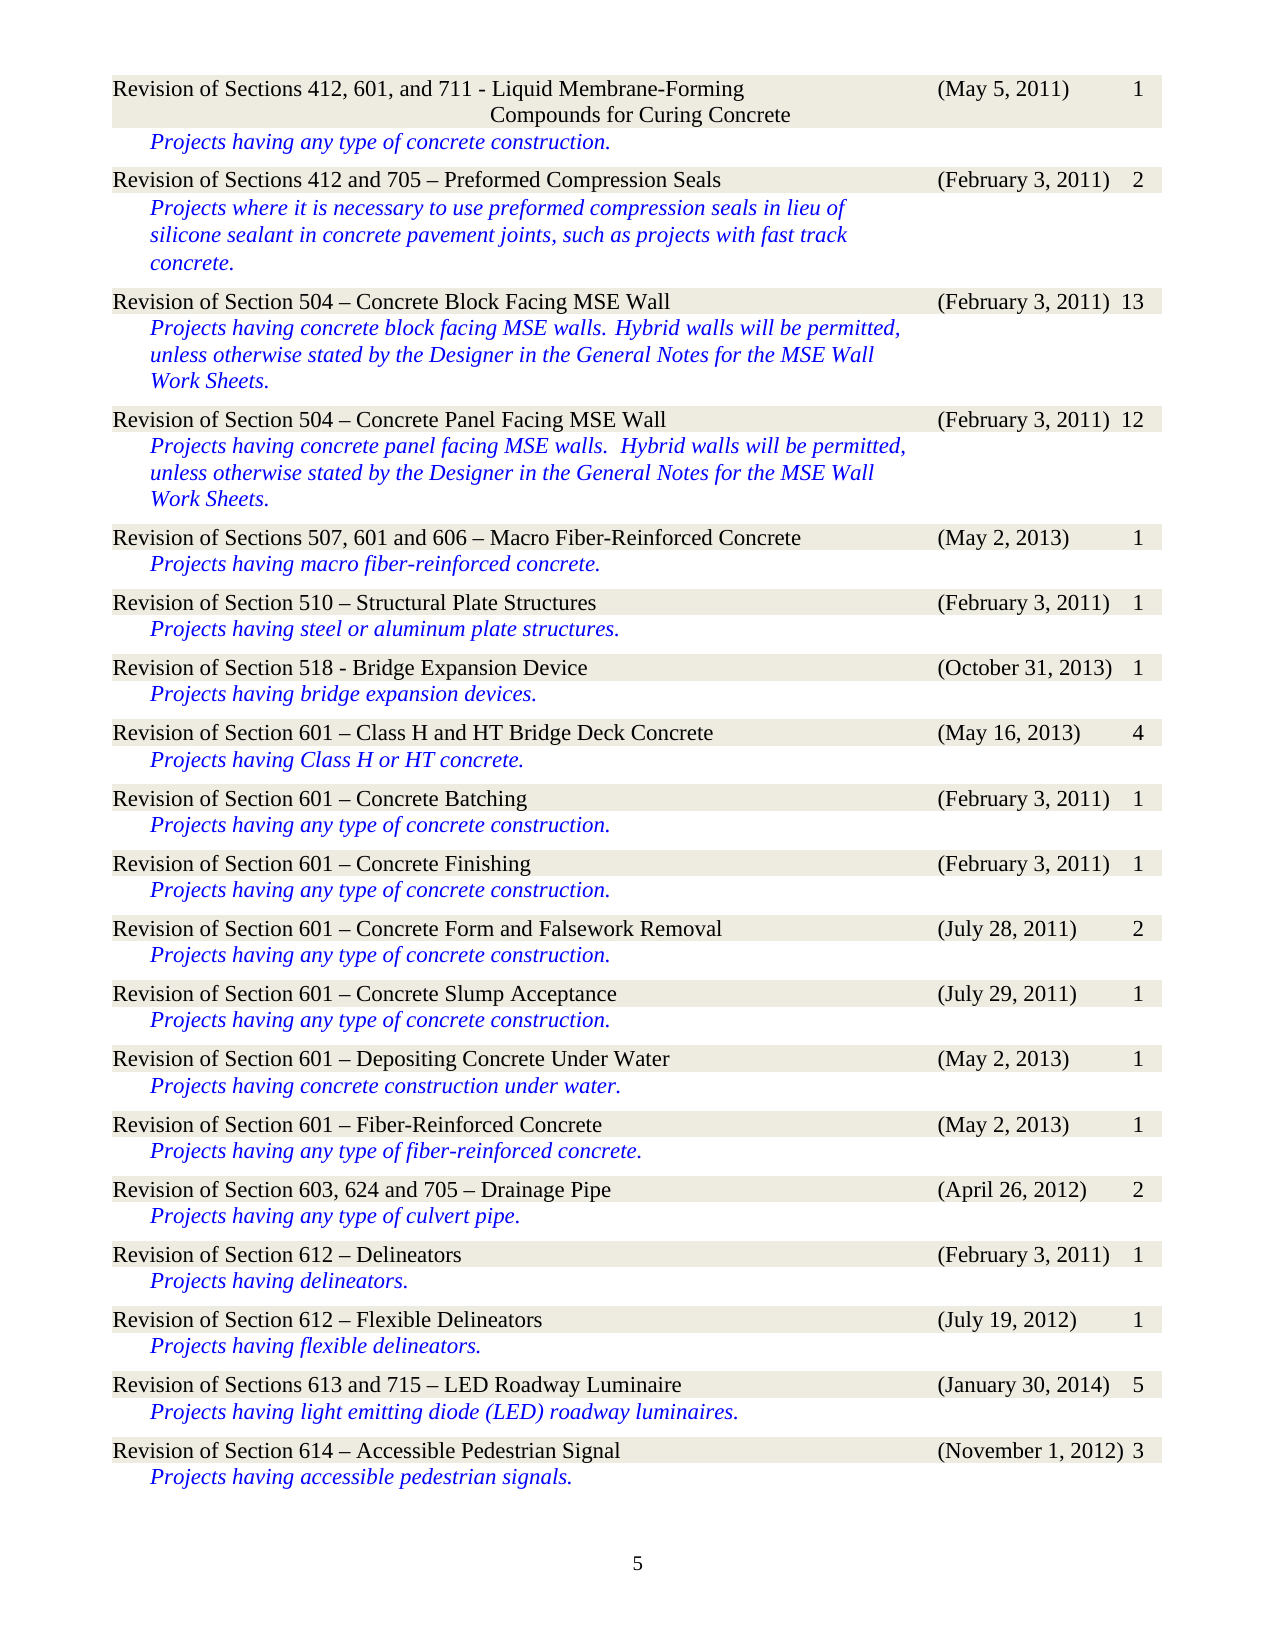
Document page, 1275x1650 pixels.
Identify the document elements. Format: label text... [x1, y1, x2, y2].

text Projects having concrete construction under water. [150, 1072, 1162, 1098]
text Revision of Section 614 – Accessible Pedestrian Signal (November 1, 2012) 3 [112, 1437, 1162, 1463]
text Projects having concrete panel facing MSE walls. Hybrid walls will be permitted, [150, 432, 1162, 458]
text Revision of Section 603, 624 and 705 – Drainage Pipe (April 26, 2012) 2 [112, 1176, 1162, 1202]
text Projects having light emitting diode (LED) roadway luminaires. [112, 1398, 1162, 1424]
text Projects having concrete block facing MSE walls. Hybrid walls will be permitted, [150, 314, 1162, 341]
text Projects having Class H or HT concrete. [150, 746, 1162, 772]
text Projects having any type of concrete construction. [150, 811, 1162, 837]
text Work Sheets. [150, 367, 1162, 393]
text Revision of Section 504 – Concrete Panel Facing MSE Wall (February 3, 2011) 12 [112, 406, 1162, 432]
text Projects having bridge expansion devices. [112, 681, 1162, 707]
text unless otherwise stated by the Designer in the General Notes for the MSE Wall [150, 341, 1162, 367]
text Revision of Section 601 – Concrete Batching (February 3, 2011) 1 [112, 784, 1162, 811]
text Projects where it is necessary to use preformed compression seals in lieu of silicone sealant in concrete pavement joints, such as projects with fast track concrete. [150, 193, 918, 275]
text Revision of Section 601 – Fiber-Reinforced Concrete (May 2, 2013) 1 [112, 1111, 1162, 1137]
text Projects having any type of concrete construction. [150, 1007, 1162, 1033]
text Revision of Section 601 – Class H and HT Bridge Deck Concrete (May 16, 2013) 4 [112, 719, 1162, 746]
text Revision of Sections 412 and 705 – Preformed Compression Seals (February 3, 2011) 2 [112, 167, 1162, 193]
text Projects having any type of fiber-reinforced concrete. [150, 1137, 1162, 1163]
text Projects having flexible delineators. [150, 1333, 1162, 1359]
text Revision of Section 601 – Depositing Concrete Under Water (May 2, 2013) 1 [112, 1045, 1162, 1072]
text Revision of Section 510 – Structural Plate Structures (February 3, 2011) 1 [112, 589, 1162, 615]
text Revision of Section 601 – Concrete Form and Falsework Removal (July 28, 2011) 2 [112, 915, 1162, 941]
text Work Sheets. [150, 485, 1162, 511]
text Revision of Sections 412, 601, and 711 - Liquid Membrane-Forming (May 5, 2011) 1 Compounds for Curing Concrete [112, 75, 1162, 128]
text Revision of Sections 507, 601 and 606 – Macro Fiber-Reinforced Concrete (May 2, 2013) 1 [112, 524, 1162, 550]
text Projects having any type of concrete construction. [150, 876, 1162, 902]
text Revision of Section 612 – Flexible Delineators (July 19, 2012) 1 [112, 1306, 1162, 1333]
text Projects having delineators. [150, 1267, 1162, 1294]
text Projects having any type of culvert pipe. [150, 1202, 1162, 1228]
text Projects having steel or aluminum plate structures. [150, 615, 1162, 642]
text unless otherwise stated by the Designer in the General Notes for the MSE Wall [150, 458, 1162, 485]
text Projects having any type of concrete construction. [112, 128, 1162, 154]
text Projects having macro fiber-reinforced concrete. [150, 550, 1162, 576]
text Revision of Section 504 – Concrete Block Facing MSE Wall (February 3, 2011) 13 [112, 288, 1162, 314]
text Revision of Section 612 – Delineators (February 3, 2011) 1 [112, 1241, 1162, 1267]
text Revision of Section 601 – Concrete Slump Acceptance (July 29, 2011) 1 [112, 980, 1162, 1007]
text Revision of Sections 613 and 715 – LED Roadway Luminaire (January 30, 2014) 5 [112, 1371, 1162, 1398]
text Projects having accessible pedestrian signals. [150, 1463, 1162, 1489]
text Revision of Section 601 – Concrete Finishing (February 3, 2011) 1 [112, 850, 1162, 876]
text Projects having any type of concrete construction. [150, 941, 1162, 968]
text Revision of Section 518 - Bridge Expansion Device (October 31, 2013) 1 [112, 654, 1162, 681]
